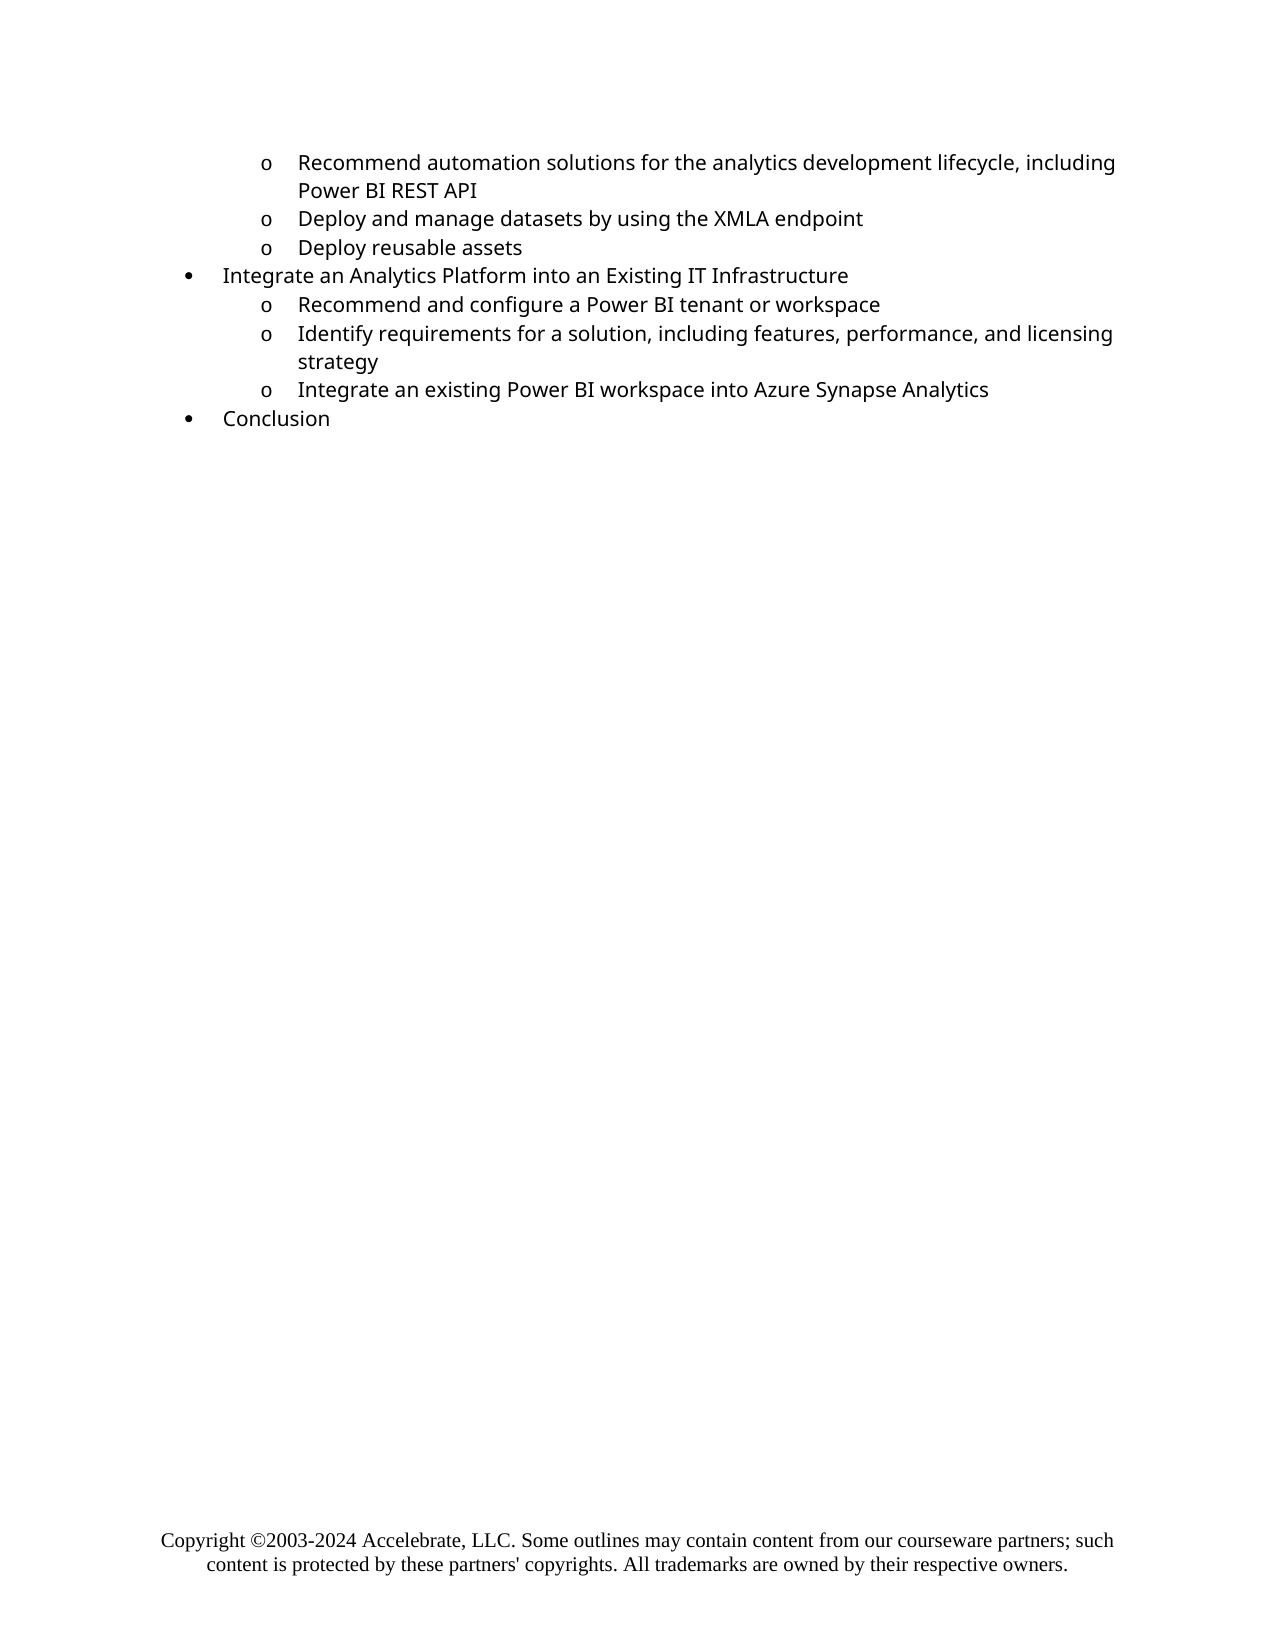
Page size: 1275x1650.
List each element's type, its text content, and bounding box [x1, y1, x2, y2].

list Recommend and configure a Power BI tenant or workspace [260, 290, 1127, 319]
list Conclusion [185, 404, 1127, 433]
list Deploy and manage datasets by using the XMLA endpoint [260, 204, 1127, 233]
list Deploy reusable assets [260, 233, 1127, 262]
list Integrate an existing Power BI workspace into Azure Synapse Analytics [260, 376, 1127, 404]
list Integrate an Analytics Platform into an Existing IT Infrastructure [185, 262, 1127, 290]
list Recommend automation solutions for the analytics development lifecycle, including Power BI REST API [260, 148, 1127, 204]
list Identify requirements for a solution, including features, performance, and licensing strategy [260, 319, 1127, 376]
